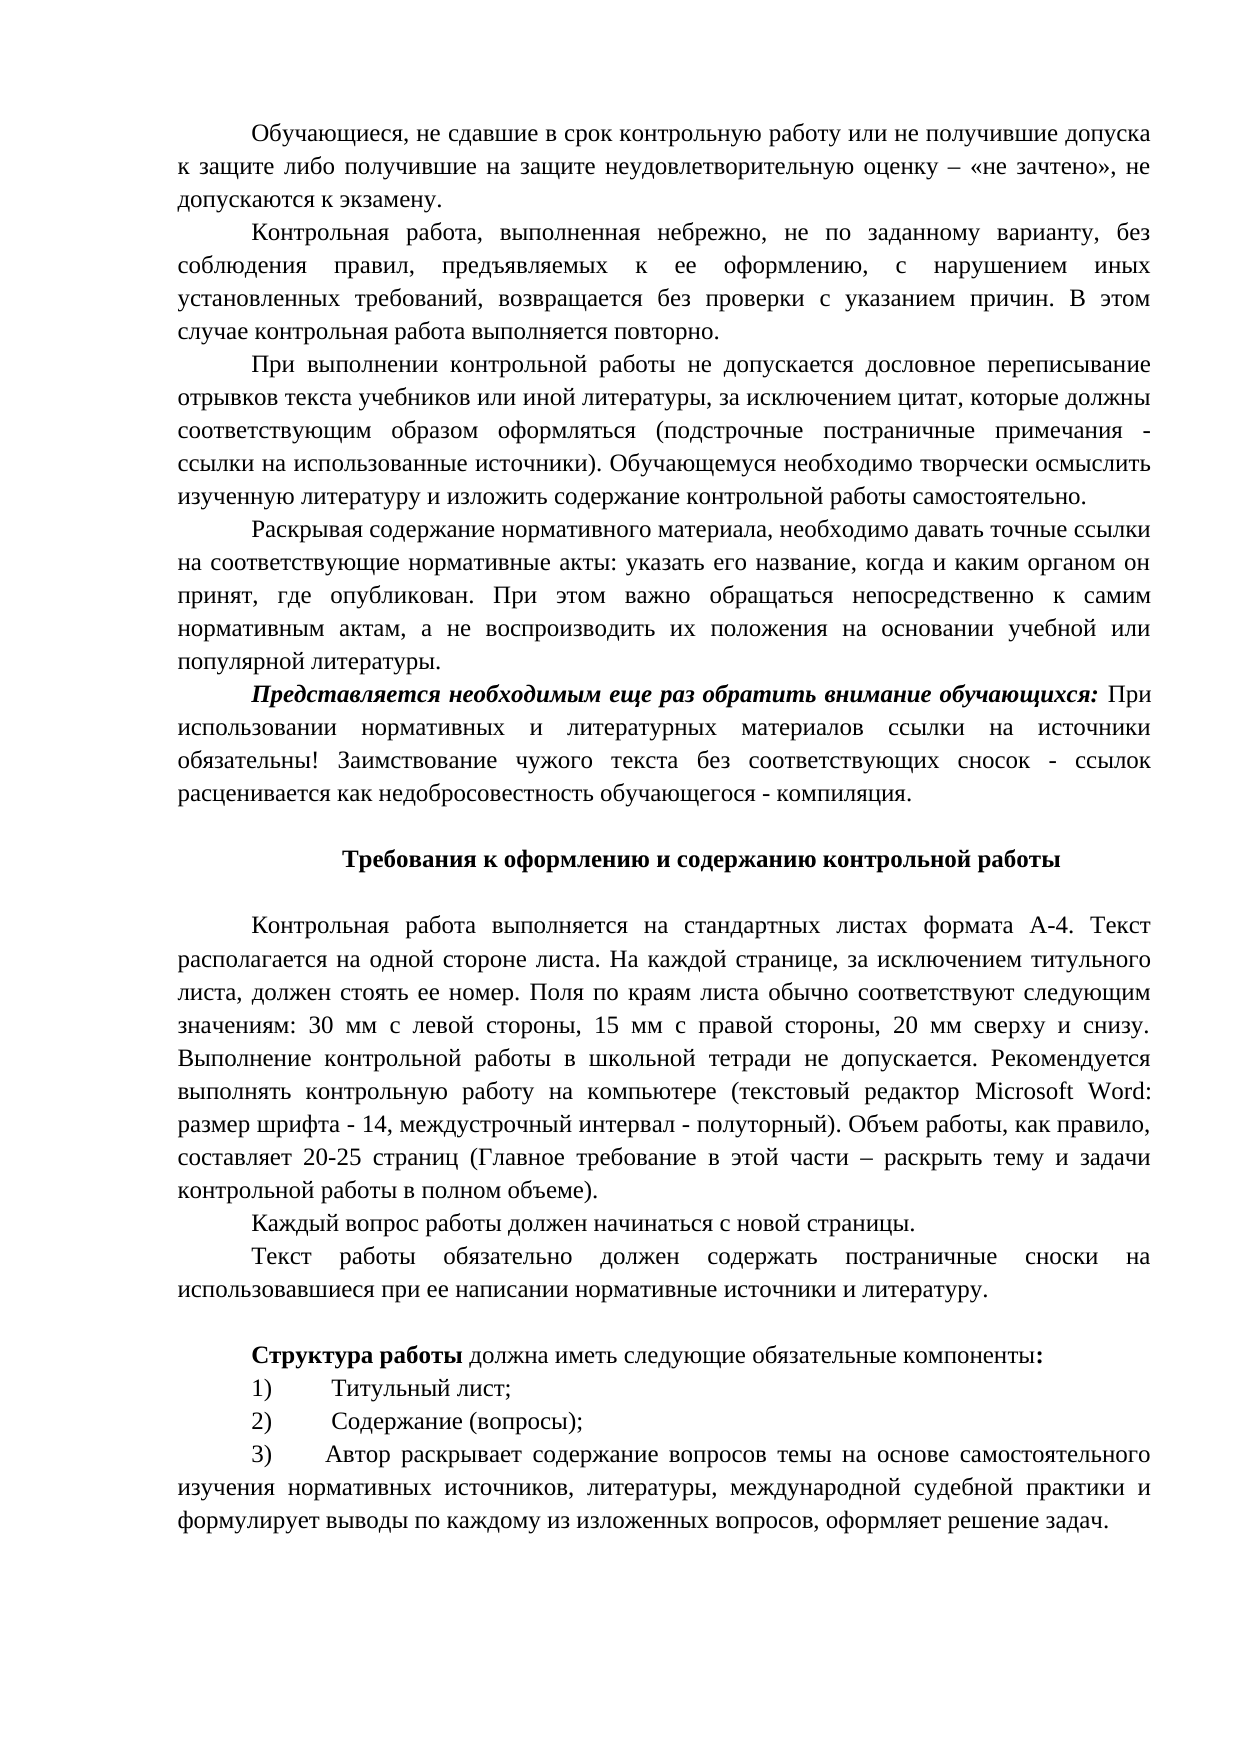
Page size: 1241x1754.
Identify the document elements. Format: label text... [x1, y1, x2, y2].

text Структура работы должна иметь следующие обязательные компоненты: [177, 1340, 1152, 1369]
text Каждый вопрос работы должен начинаться с новой страницы. [177, 1208, 1152, 1237]
list Титульный лист; [177, 1373, 1152, 1402]
text Представляется необходимым еще раз обратить внимание обучающихся: При использовании нормативных и литературных материалов ссылки на источники обязательны! Заимствование чужого текста без соответствующих сносок - ссылок расценивается как недобросовестность обучающегося - компиляция. [177, 679, 1152, 807]
list Автор раскрывает содержание вопросов темы на основе самостоятельного изучения нормативных источников, литературы, международной судебной практики и формулирует выводы по каждому из изложенных вопросов, оформляет решение задач. [177, 1439, 1152, 1534]
text Требования к оформлению и содержанию контрольной работы [177, 844, 1152, 873]
text При выполнении контрольной работы не допускается дословное переписывание отрывков текста учебников или иной литературы, за исключением цитат, которые должны соответствующим образом оформляться (подстрочные постраничные примечания - ссылки на использованные источники). Обучающемуся необходимо творчески осмыслить изученную литературу и изложить содержание контрольной работы самостоятельно. [177, 349, 1152, 510]
list Содержание (вопросы); [177, 1406, 1152, 1435]
text Текст работы обязательно должен содержать постраничные сноски на использовавшиеся при ее написании нормативные источники и литературу. [177, 1241, 1152, 1303]
text Контрольная работа, выполненная небрежно, не по заданному варианту, без соблюдения правил, предъявляемых к ее оформлению, с нарушением иных установленных требований, возвращается без проверки с указанием причин. В этом случае контрольная работа выполняется повторно. [177, 217, 1152, 345]
text Раскрывая содержание нормативного материала, необходимо давать точные ссылки на соответствующие нормативные акты: указать его название, когда и каким органом он принят, где опубликован. При этом важно обращаться непосредственно к самим нормативным актам, а не воспроизводить их положения на основании учебной или популярной литературы. [177, 514, 1152, 675]
text Обучающиеся, не сдавшие в срок контрольную работу или не получившие допуска к защите либо получившие на защите неудовлетворительную оценку – «не зачтено», не допускаются к экзамену. [177, 118, 1152, 213]
text Контрольная работа выполняется на стандартных листах формата А-4. Текст располагается на одной стороне листа. На каждой странице, за исключением титульного листа, должен стоять ее номер. Поля по краям листа обычно соответствуют следующим значениям: 30 мм с левой стороны, 15 мм с правой стороны, 20 мм сверху и снизу. Выполнение контрольной работы в школьной тетради не допускается. Рекомендуется выполнять контрольную работу на компьютере (текстовый редактор Microsoft Word: размер шрифта - 14, междустрочный интервал - полуторный). Объем работы, как правило, составляет 20-25 страниц (Главное требование в этой части – раскрыть тему и задачи контрольной работы в полном объеме). [177, 911, 1152, 1203]
